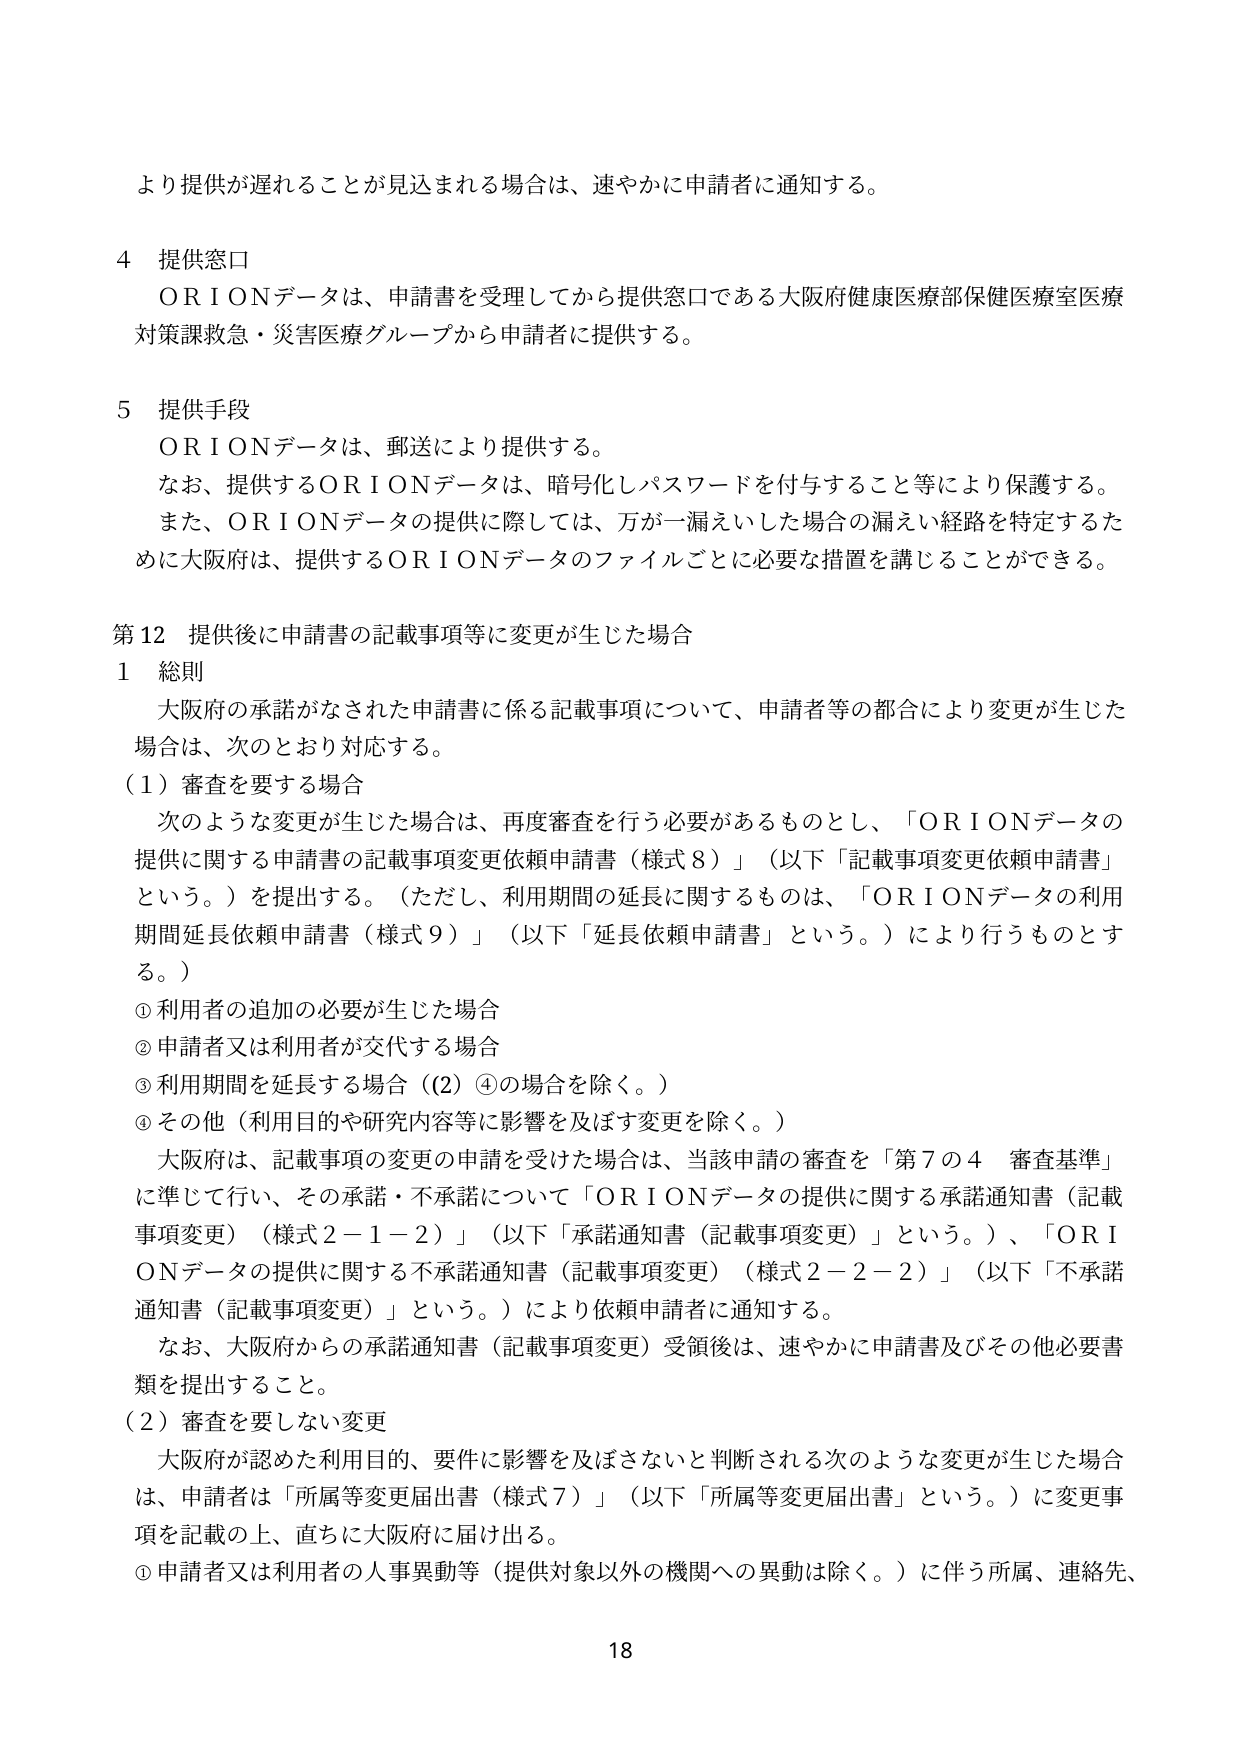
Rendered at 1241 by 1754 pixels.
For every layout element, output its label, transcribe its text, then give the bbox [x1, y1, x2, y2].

text （１）審査を要する場合 [112, 764, 1128, 802]
text ①利用者の追加の必要が生じた場合 [134, 989, 1128, 1027]
text 大阪府が認めた利用目的、要件に影響を及ぼさないと判断される次のような変更が生じた場合は、申請者は「所属等変更届出書（様式７）」（以下「所属等変更届出書」という。）に変更事項を記載の上、直ちに大阪府に届け出る。 [134, 1439, 1128, 1552]
text ④その他（利用目的や研究内容等に影響を及ぼす変更を除く。） [134, 1102, 1128, 1139]
text ＯＲＩＯＮデータは、申請書を受理してから提供窓口である大阪府健康医療部保健医療室医療対策課救急・災害医療グループから申請者に提供する。 [134, 277, 1128, 352]
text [134, 1552, 1128, 1589]
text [134, 164, 1128, 202]
text 次のような変更が生じた場合は、再度審査を行う必要があるものとし、「ＯＲＩＯＮデータの提供に関する申請書の記載事項変更依頼申請書（様式８）」（以下「記載事項変更依頼申請書」という。）を提出する。（ただし、利用期間の延長に関するものは、「ＯＲＩＯＮデータの利用期間延長依頼申請書（様式９）」（以下「延長依頼申請書」という。）により行うものとする。） [134, 802, 1128, 989]
text なお、提供するＯＲＩＯＮデータは、暗号化しパスワードを付与すること等により保護する。 [134, 464, 1128, 502]
text また、ＯＲＩＯＮデータの提供に際しては、万が一漏えいした場合の漏えい経路を特定するために大阪府は、提供するＯＲＩＯＮデータのファイルごとに必要な措置を講じることができる。 [134, 502, 1128, 577]
text なお、大阪府からの承諾通知書（記載事項変更）受領後は、速やかに申請書及びその他必要書類を提出すること。 [134, 1327, 1128, 1402]
text ＯＲＩＯＮデータは、郵送により提供する。 [134, 427, 1128, 464]
text ５ 提供手段 [112, 389, 1128, 427]
text （２）審査を要しない変更 [112, 1402, 1128, 1439]
text 大阪府の承諾がなされた申請書に係る記載事項について、申請者等の都合により変更が生じた場合は、次のとおり対応する。 [134, 689, 1128, 764]
text ③利用期間を延長する場合（(2）④の場合を除く。） [134, 1064, 1128, 1102]
text ②申請者又は利用者が交代する場合 [134, 1027, 1128, 1064]
text 第12 提供後に申請書の記載事項等に変更が生じた場合 [112, 614, 1128, 652]
text ４ 提供窓口 [112, 239, 1128, 277]
list 大阪府は、記載事項の変更の申請を受けた場合は、当該申請の審査を「第７の４ 審査基準」に準じて行い、その承諾・不承諾について「ＯＲＩＯＮデータの提供に関する承諾通知書（記載事項変更）（様式２－１－２）」（以下「承諾通知書（記載事項変更）」という。）、「ＯＲＩＯＮデータの提供に関する不承諾通知書（記載事項変更）（様式２－２－２）」（以下「不承諾通知書（記載事項変更）」という。）により依頼申請者に通知する。 [134, 1139, 1128, 1327]
text １ 総則 [112, 652, 1128, 689]
